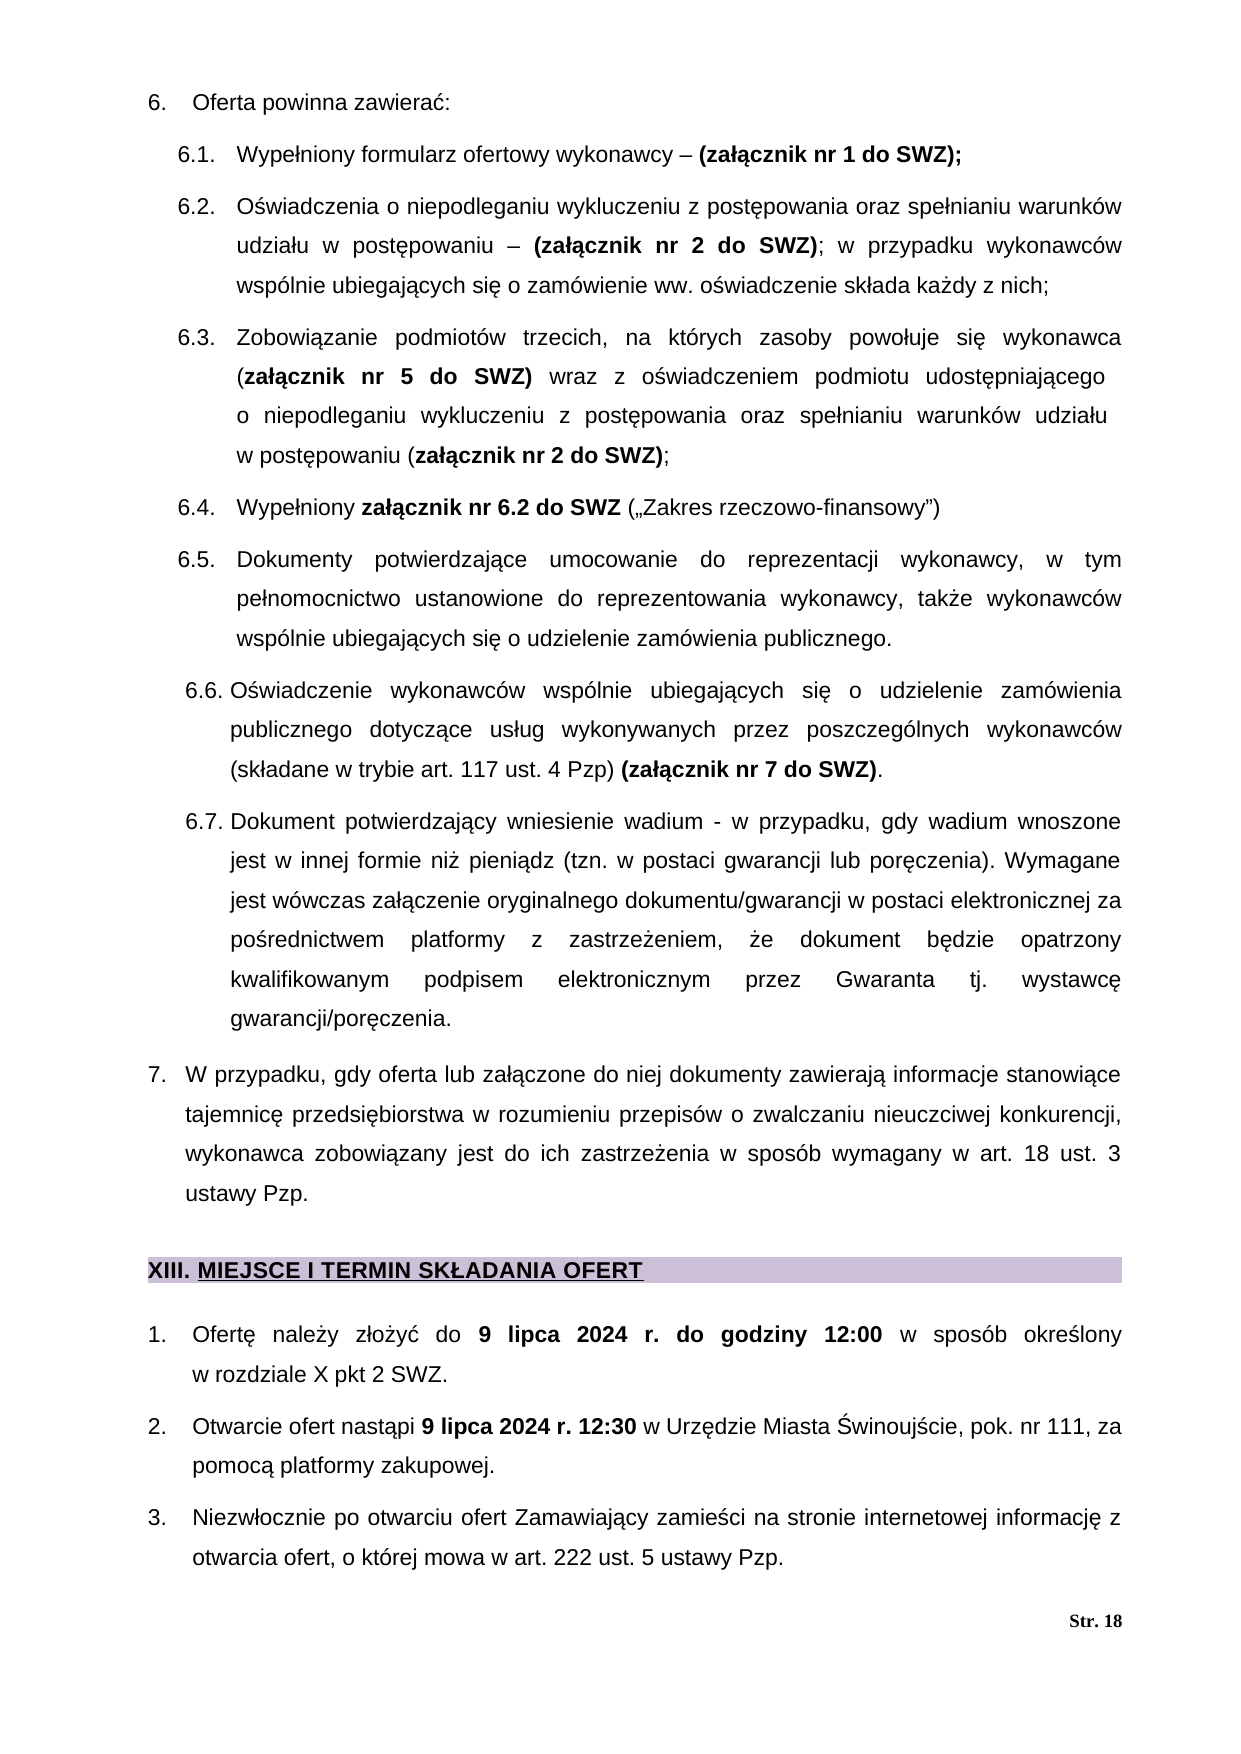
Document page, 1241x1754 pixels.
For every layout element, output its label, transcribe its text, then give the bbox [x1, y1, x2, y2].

list Wypełniony formularz ofertowy wykonawcy – (załącznik nr 1 do SWZ); [177, 141, 1122, 167]
list Otwarcie ofert nastąpi 9 lipca 2024 r. 12:30 w Urzędzie Miasta Świnoujście, pok. nr 111, za pomocą platformy zakupowej. [148, 1413, 1122, 1478]
list Zobowiązanie podmiotów trzecich, na których zasoby powołuje się wykonawca (załącznik nr 5 do SWZ) wraz z oświadczeniem podmiotu udostępniającego o niepodleganiu wykluczeniu z postępowania oraz spełnianiu warunków udziału w postępowaniu (załącznik nr 2 do SWZ); [177, 323, 1122, 468]
list Dokumenty potwierdzające umocowanie do reprezentacji wykonawcy, w tym pełnomocnictwo ustanowione do reprezentowania wykonawcy, także wykonawców wspólnie ubiegających się o udzielenie zamówienia publicznego. [177, 546, 1122, 651]
list W przypadku, gdy oferta lub załączone do niej dokumenty zawierają informacje stanowiące tajemnicę przedsiębiorstwa w rozumieniu przepisów o zwalczaniu nieuczciwej konkurencji, wykonawca zobowiązany jest do ich zastrzeżenia w sposób wymagany w art. 18 ust. 3 ustawy Pzp. [148, 1061, 1122, 1206]
list Dokument potwierdzający wniesienie wadium - w przypadku, gdy wadium wnoszone jest w innej formie niż pieniądz (tzn. w postaci gwarancji lub poręczenia). Wymagane jest wówczas załączenie oryginalnego dokumentu/gwarancji w postaci elektronicznej za pośrednictwem platformy z zastrzeżeniem, że dokument będzie opatrzony kwalifikowanym podpisem elektronicznym przez Gwaranta tj. wystawcę gwarancji/poręczenia. [185, 808, 1122, 1032]
list Niezwłocznie po otwarciu ofert Zamawiający zamieści na stronie internetowej informację z otwarcia ofert, o której mowa w art. 222 ust. 5 ustawy Pzp. [148, 1504, 1122, 1570]
list Oświadczenia o niepodleganiu wykluczeniu z postępowania oraz spełnianiu warunków udziału w postępowaniu – (załącznik nr 2 do SWZ); w przypadku wykonawców wspólnie ubiegających się o zamówienie ww. oświadczenie składa każdy z nich; [177, 193, 1122, 298]
list Ofertę należy złożyć do 9 lipca 2024 r. do godziny 12:00 w sposób określony w rozdziale X pkt 2 SWZ. [148, 1321, 1122, 1387]
subtitle XIII. MIEJSCE I TERMIN SKŁADANIA OFERT [148, 1257, 1122, 1283]
list Oświadczenie wykonawców wspólnie ubiegających się o udzielenie zamówienia publicznego dotyczące usług wykonywanych przez poszczególnych wykonawców (składane w trybie art. 117 ust. 4 Pzp) (załącznik nr 7 do SWZ). [185, 677, 1122, 782]
list Oferta powinna zawierać: [148, 89, 1122, 115]
list Wypełniony załącznik nr 6.2 do SWZ („Zakres rzeczowo-finansowy”) [177, 494, 1122, 520]
